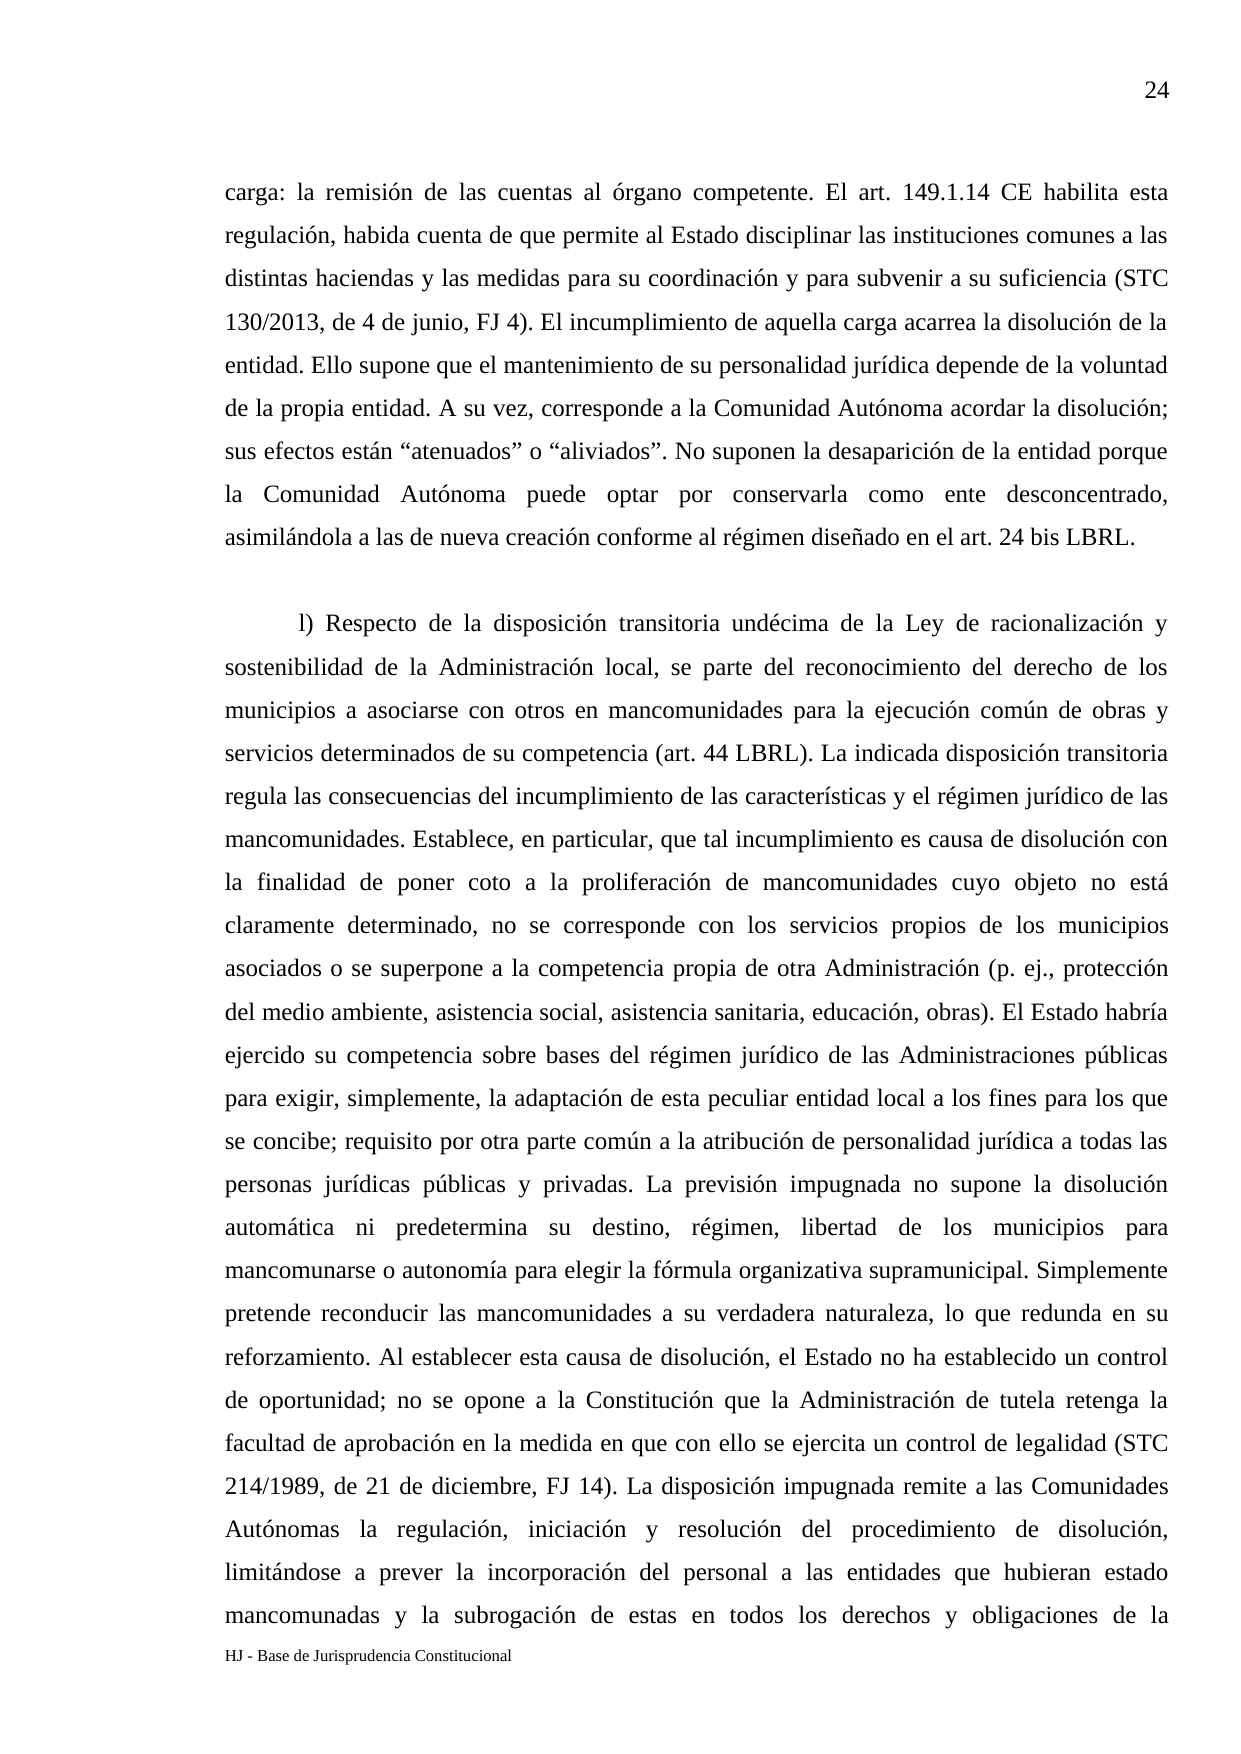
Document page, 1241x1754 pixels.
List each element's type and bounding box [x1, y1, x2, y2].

text [224, 177, 1169, 551]
text [224, 608, 1169, 1629]
